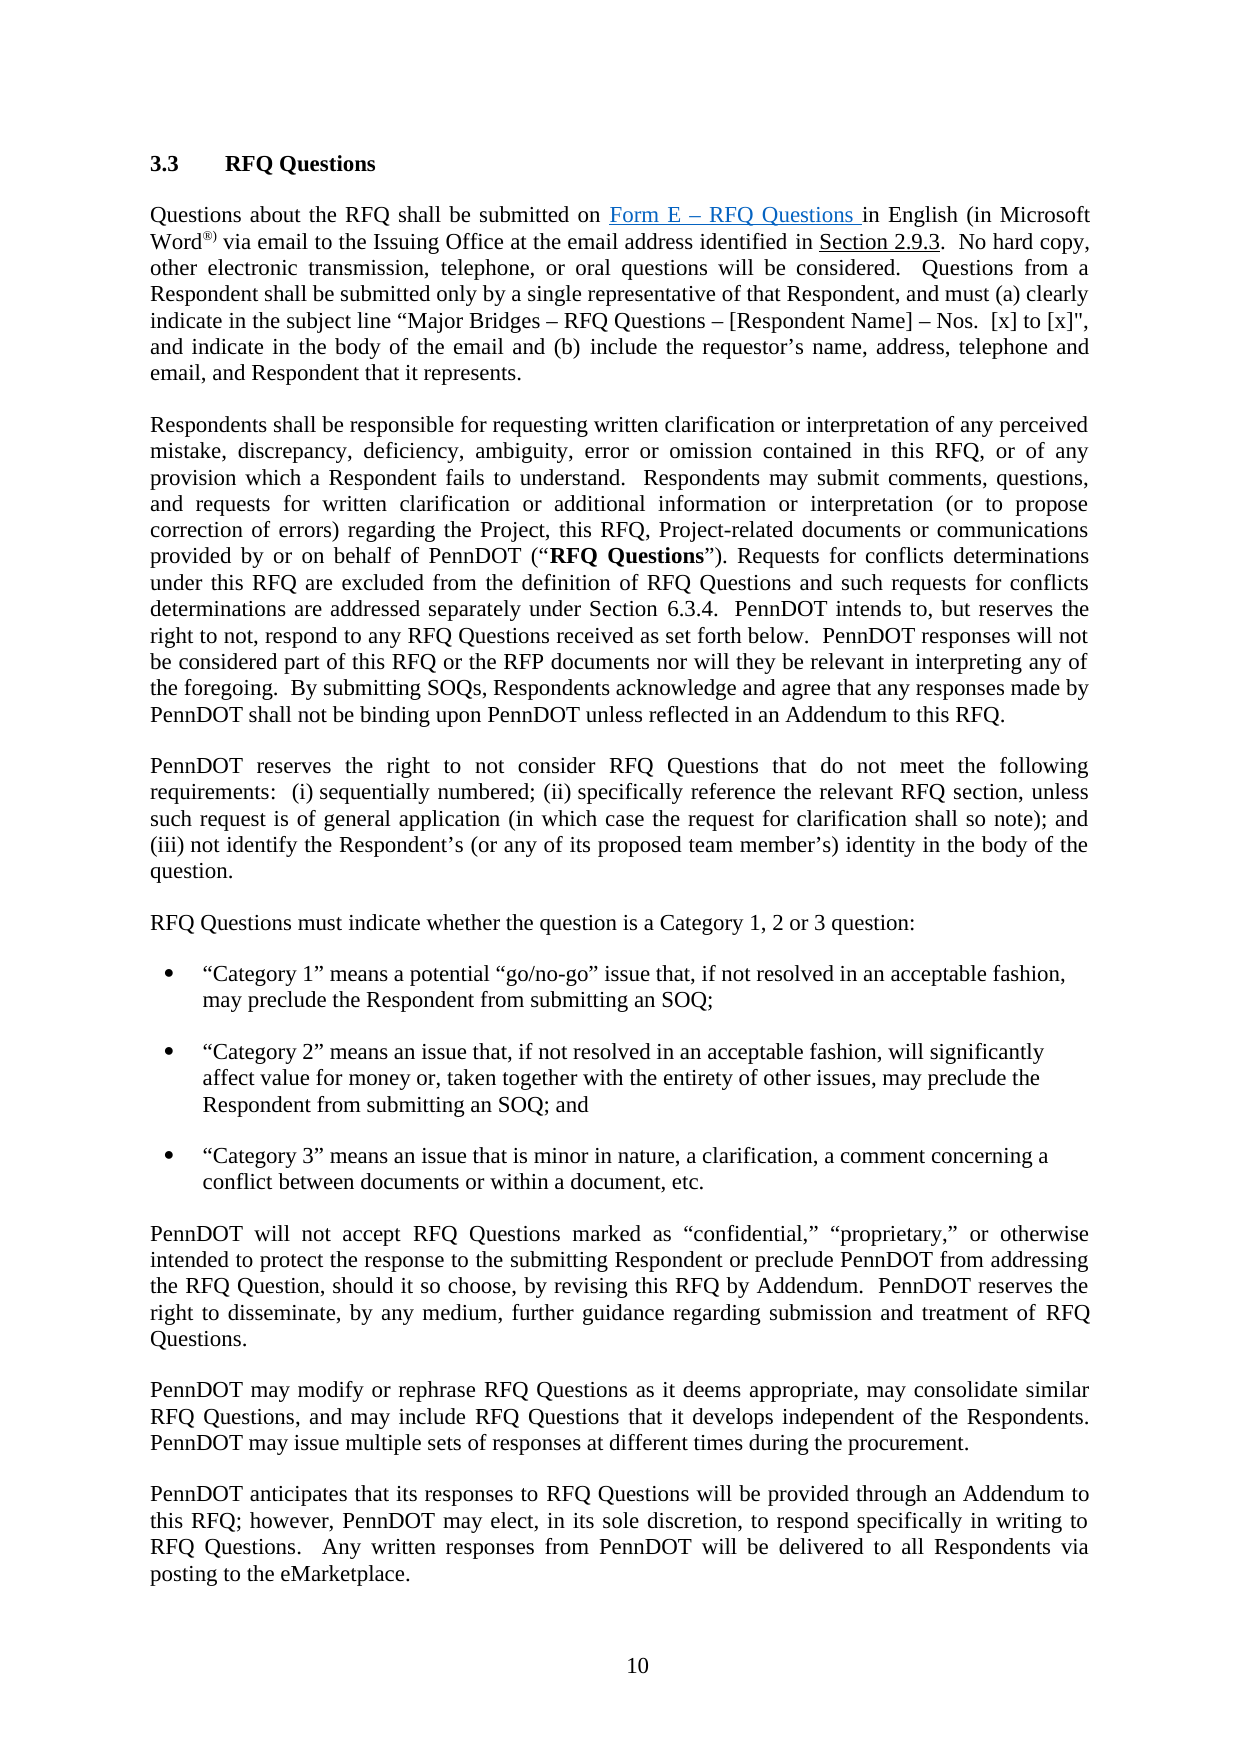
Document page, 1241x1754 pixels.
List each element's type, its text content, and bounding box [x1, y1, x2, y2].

text PennDOT anticipates that its responses to RFQ Questions will be provided through an Addendum to this RFQ; however, PennDOT may elect, in its sole discretion, to respond specifically in writing to RFQ Questions. Any written responses from PennDOT will be delivered to all Respondents via posting to the eMarketplace. [150, 1481, 1090, 1586]
text Questions about the RFQ shall be submitted on Form E – RFQ Questions in English (in Microsoft Word®) via email to the Issuing Office at the email address identified in Section 2.9.3. No hard copy, other electronic transmission, telephone, or oral questions will be considered. Questions from a Respondent shall be submitted only by a single representative of that Respondent, and must (a) clearly indicate in the subject line “Major Bridges – RFQ Questions – [Respondent Name] – Nos. [x] to [x]", and indicate in the body of the email and (b) include the requestor’s name, address, telephone and email, and Respondent that it represents. [150, 201, 1090, 386]
list “Category 3” means an issue that is minor in nature, a clarification, a comment concerning a conflict between documents or within a document, etc. [165, 1142, 1090, 1195]
list “Category 1” means a potential “go/no-go” issue that, if not resolved in an acceptable fashion, may preclude the Respondent from submitting an SOQ; [165, 960, 1090, 1013]
text RFQ Questions must indicate whether the question is a Category 1, 2 or 3 question: [150, 909, 1090, 935]
subtitle RFQ Questions [150, 150, 1090, 176]
text Respondents shall be responsible for requesting written clarification or interpretation of any perceived mistake, discrepancy, deficiency, ambiguity, error or omission contained in this RFQ, or of any provision which a Respondent fails to understand. Respondents may submit comments, questions, and requests for written clarification or additional information or interpretation (or to propose correction of errors) regarding the Project, this RFQ, Project-related documents or communications provided by or on behalf of PennDOT (“RFQ Questions”). Requests for conflicts determinations under this RFQ are excluded from the definition of RFQ Questions and such requests for conflicts determinations are addressed separately under Section 6.3.4. PennDOT intends to, but reserves the right to not, respond to any RFQ Questions received as set forth below. PennDOT responses will not be considered part of this RFQ or the RFP documents nor will they be relevant in interpreting any of the foregoing. By submitting SOQs, Respondents acknowledge and agree that any responses made by PennDOT shall not be binding upon PennDOT unless reflected in an Addendum to this RFQ. [150, 411, 1090, 727]
list “Category 2” means an issue that, if not resolved in an acceptable fashion, will significantly affect value for money or, taken together with the entirety of other issues, may preclude the Respondent from submitting an SOQ; and [165, 1038, 1090, 1117]
text PennDOT reserves the right to not consider RFQ Questions that do not meet the following requirements: (i) sequentially numbered; (ii) specifically reference the relevant RFQ section, unless such request is of general application (in which case the request for clarification shall so note); and (iii) not identify the Respondent’s (or any of its proposed team member’s) identity in the body of the question. [150, 752, 1090, 884]
text PennDOT will not accept RFQ Questions marked as “confidential,” “proprietary,” or otherwise intended to protect the response to the submitting Respondent or preclude PennDOT from addressing the RFQ Question, should it so choose, by revising this RFQ by Addendum. PennDOT reserves the right to disseminate, by any medium, further guidance regarding submission and treatment of RFQ Questions. [150, 1220, 1090, 1351]
text PennDOT may modify or rephrase RFQ Questions as it deems appropriate, may consolidate similar RFQ Questions, and may include RFQ Questions that it develops independent of the Respondents. PennDOT may issue multiple sets of responses at different times during the procurement. [150, 1376, 1090, 1456]
